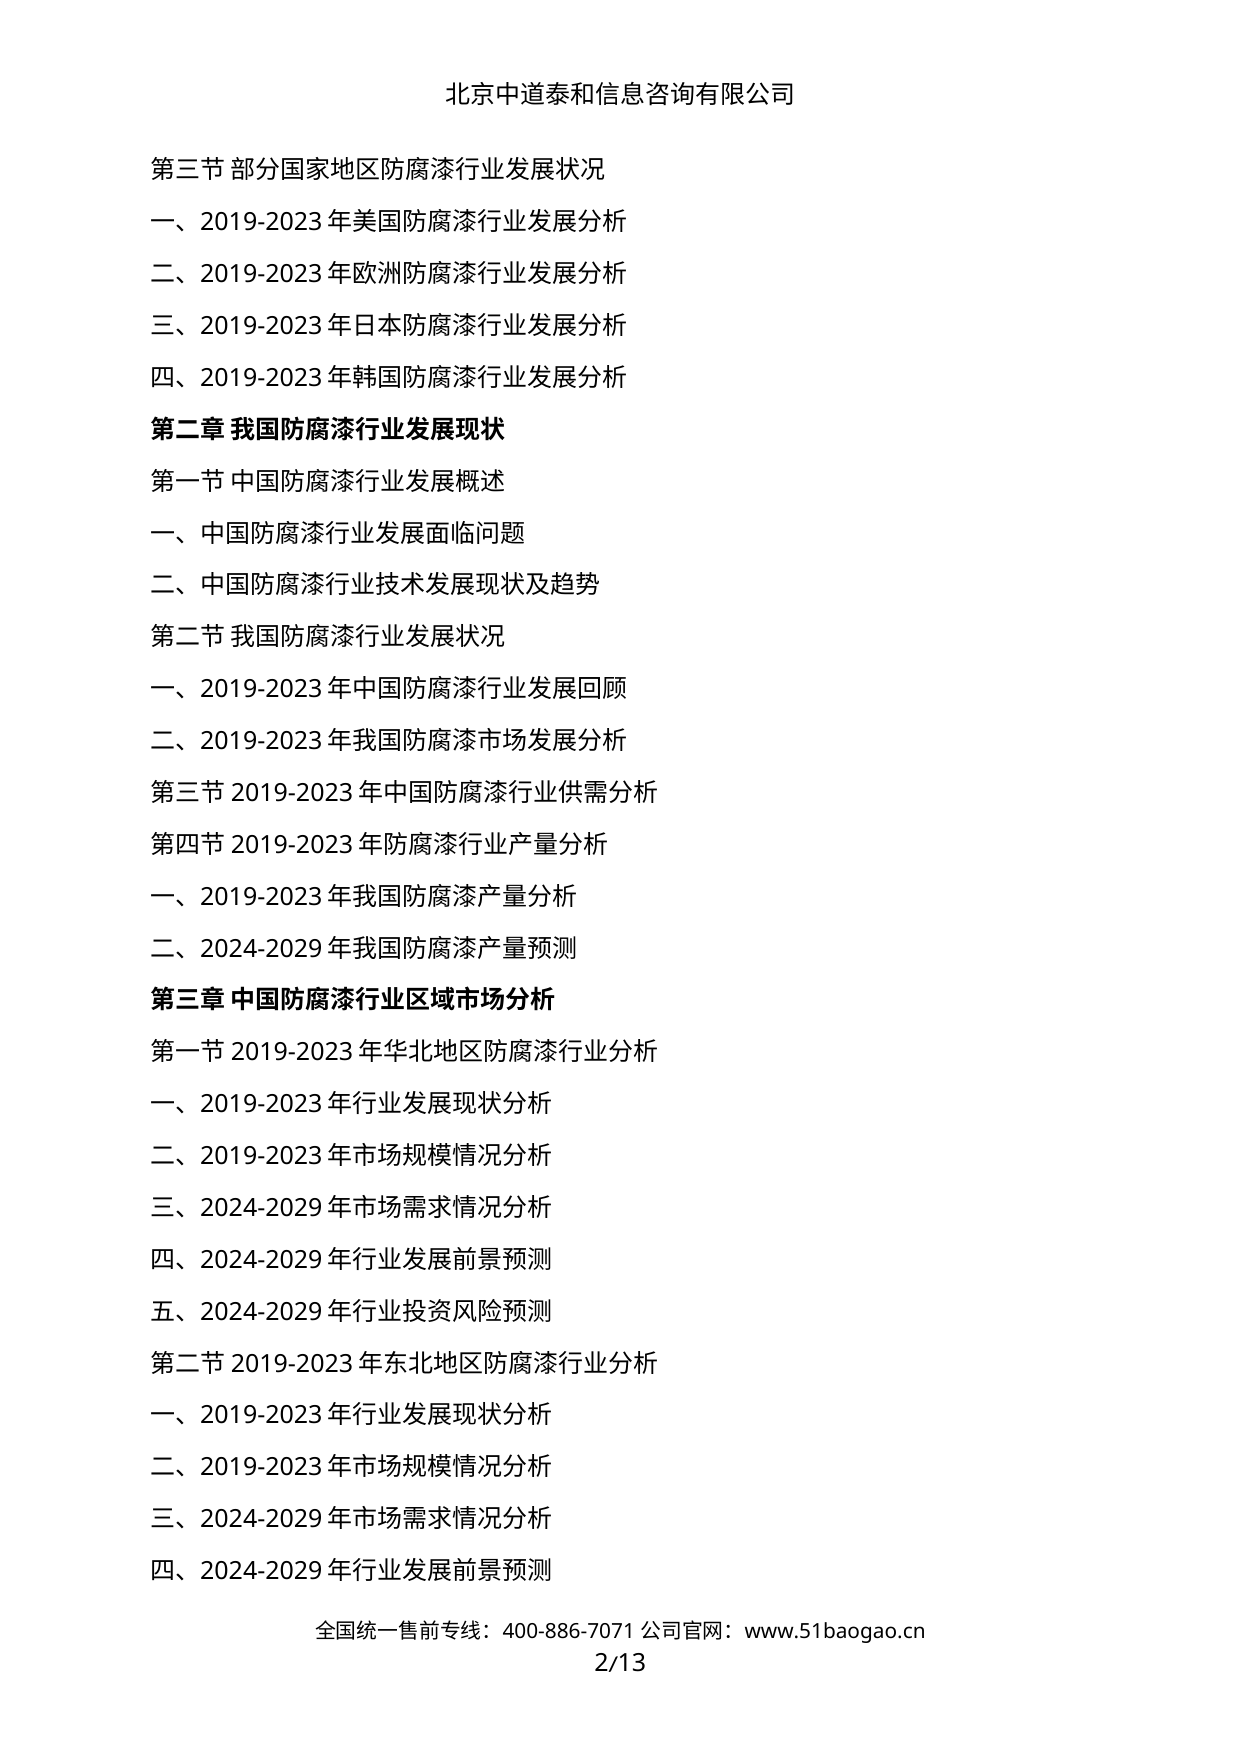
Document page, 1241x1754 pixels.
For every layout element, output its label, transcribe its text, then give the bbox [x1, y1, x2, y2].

text 一、2019-2023年中国防腐漆行业发展回顾 [150, 669, 1090, 705]
text 一、中国防腐漆行业发展面临问题 [150, 513, 1090, 549]
text 第二节 我国防腐漆行业发展状况 [150, 617, 1090, 653]
text 第二章 我国防腐漆行业发展现状 [150, 409, 1090, 446]
text 一、2019-2023年行业发展现状分析 [150, 1395, 1090, 1431]
text 三、2024-2029年市场需求情况分析 [150, 1187, 1090, 1224]
text 第一节 中国防腐漆行业发展概述 [150, 461, 1090, 497]
text 第三节 部分国家地区防腐漆行业发展状况 [150, 150, 1090, 186]
text 二、2019-2023年市场规模情况分析 [150, 1136, 1090, 1172]
text 第一节 2019-2023年华北地区防腐漆行业分析 [150, 1032, 1090, 1068]
text 二、2019-2023年我国防腐漆市场发展分析 [150, 721, 1090, 757]
text 一、2019-2023年行业发展现状分析 [150, 1084, 1090, 1120]
text 三、2019-2023年日本防腐漆行业发展分析 [150, 306, 1090, 342]
text 五、2024-2029年行业投资风险预测 [150, 1291, 1090, 1327]
text 二、2019-2023年市场规模情况分析 [150, 1447, 1090, 1483]
text 第三节 2019-2023年中国防腐漆行业供需分析 [150, 772, 1090, 809]
text 四、2019-2023年韩国防腐漆行业发展分析 [150, 357, 1090, 394]
text 第三章 中国防腐漆行业区域市场分析 [150, 980, 1090, 1016]
text 四、2024-2029年行业发展前景预测 [150, 1239, 1090, 1276]
text 四、2024-2029年行业发展前景预测 [150, 1551, 1090, 1587]
text 三、2024-2029年市场需求情况分析 [150, 1499, 1090, 1535]
text 一、2019-2023年我国防腐漆产量分析 [150, 876, 1090, 912]
text 第二节 2019-2023年东北地区防腐漆行业分析 [150, 1343, 1090, 1379]
text 二、中国防腐漆行业技术发展现状及趋势 [150, 565, 1090, 601]
text 二、2024-2029年我国防腐漆产量预测 [150, 928, 1090, 964]
text 二、2019-2023年欧洲防腐漆行业发展分析 [150, 254, 1090, 290]
text 第四节 2019-2023年防腐漆行业产量分析 [150, 824, 1090, 861]
text 一、2019-2023年美国防腐漆行业发展分析 [150, 202, 1090, 238]
